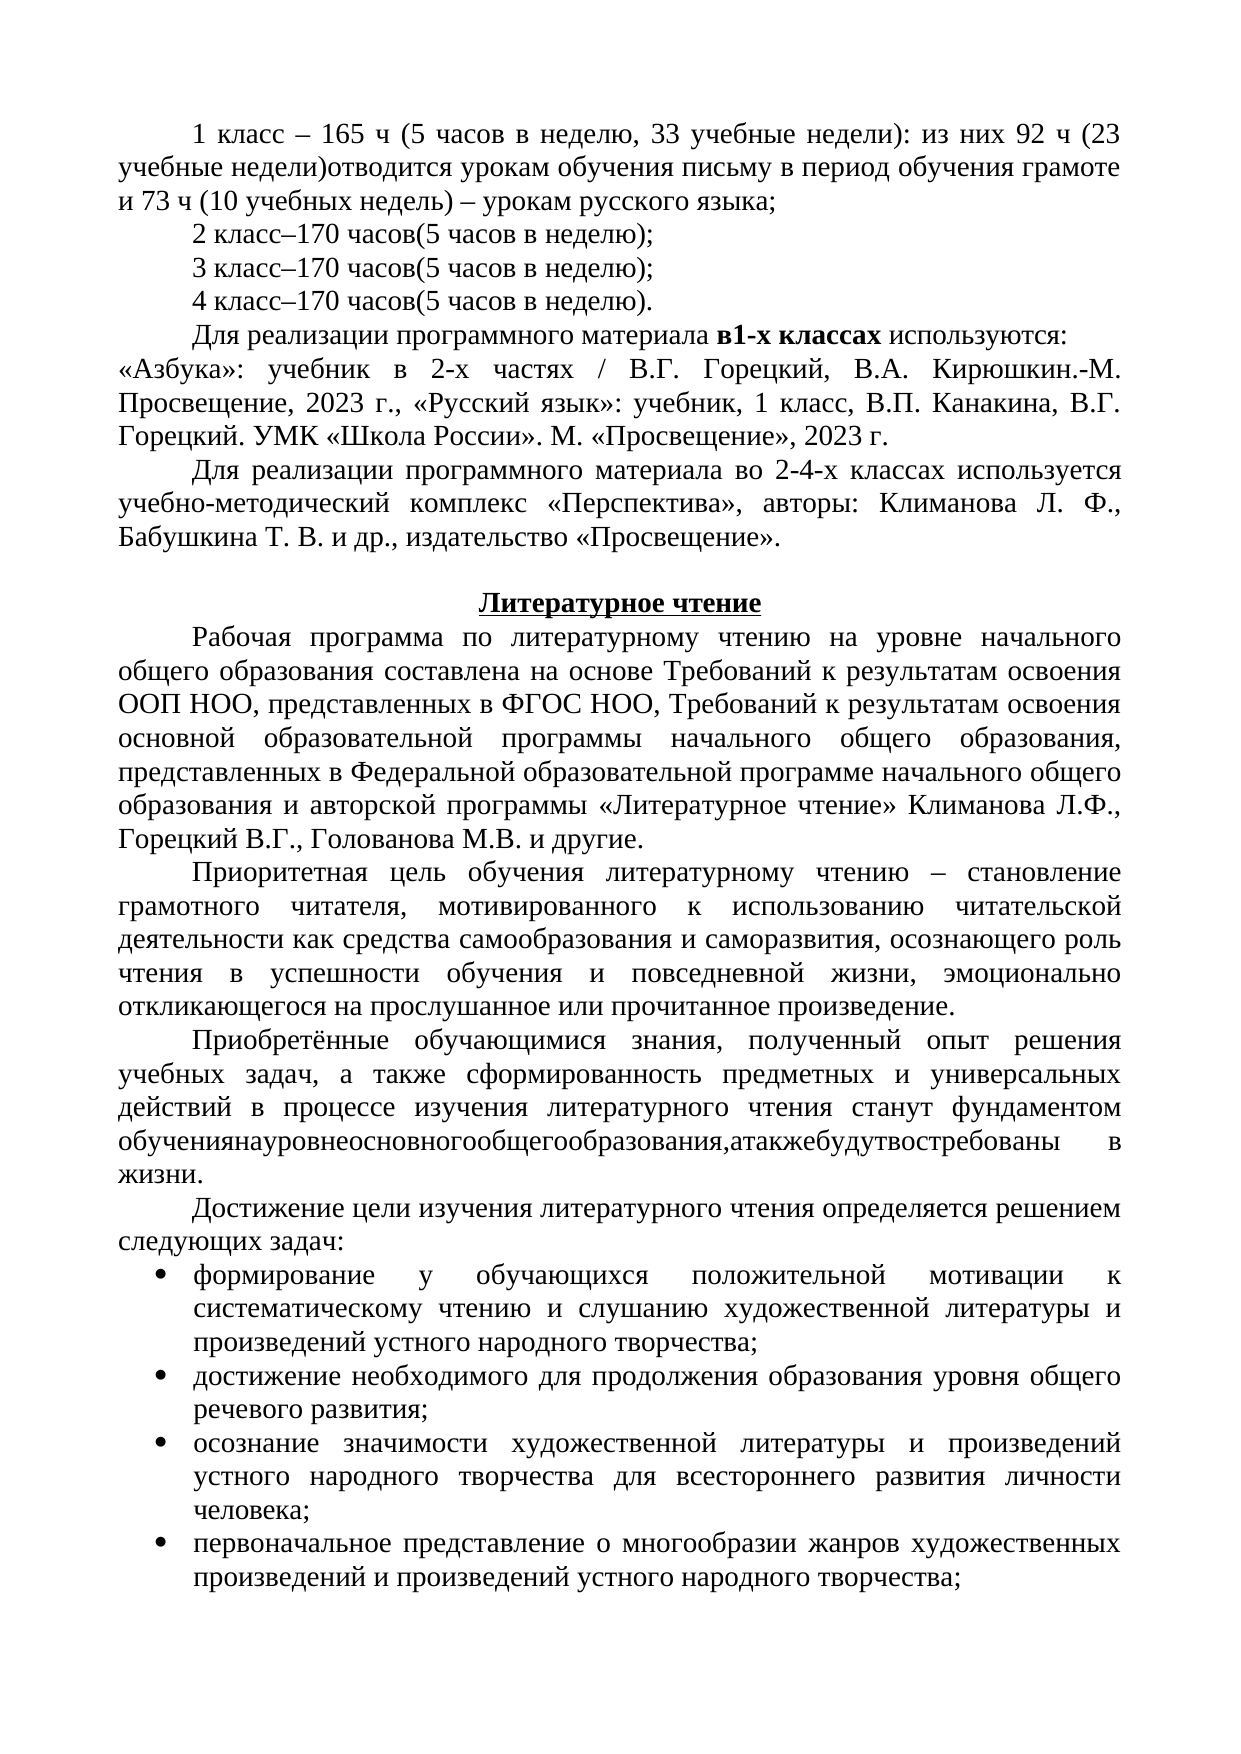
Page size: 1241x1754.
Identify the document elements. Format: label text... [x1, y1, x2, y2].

list класс–170 часов(5 часов в неделю); [192, 217, 1134, 250]
list формирование у обучающихся положительной мотивации к систематическому чтению и слушанию художественной литературы и произведений устного народного творчества; [156, 1257, 1122, 1358]
text «Азбука»: учебник в 2-х частях / В.Г. Горецкий, В.А. Кирюшкин.-М. Просвещение, 2023 г., «Русский язык»: учебник, 1 класс, В.П. Канакина, В.Г. Горецкий. УМК «Школа России». М. «Просвещение», 2023 г. [118, 351, 1122, 452]
list класс–170 часов(5 часов в неделю); [192, 250, 1134, 284]
list первоначальное представление о многообразии жанров художественных произведений и произведений устного народного творчества; [156, 1526, 1121, 1593]
list класс – 165 ч (5 часов в неделю, 33 учебные недели): из них 92 ч (23 учебные недели)отводится урокам обучения письму в период обучения грамоте и 73 ч (10 учебных недель) – урокам русского языка; [118, 116, 1122, 217]
text Для реализации программного материала в1-х классах используются: [192, 317, 1134, 351]
subtitle Литературное чтение [106, 586, 1134, 619]
text Приобретённые обучающимися знания, полученный опыт решения учебных задач, а также сформированность предметных и универсальных действий в процессе изучения литературного чтения станут фундаментом обучениянауровнеосновногообщегообразования,атакжебудутвостребованы в жизни. [118, 1022, 1122, 1190]
text Рабочая программа по литературному чтению на уровне начального общего образования составлена на основе Требований к результатам освоения ООП НОО, представленных в ФГОС НОО, Требований к результатам освоения основной образовательной программы начального общего образования, представленных в Федеральной образовательной программе начального общего образования и авторской программы «Литературное чтение» Климанова Л.Ф., Горецкий В.Г., Голованова М.В. и другие. [118, 619, 1122, 854]
list осознание значимости художественной литературы и произведений устного народного творчества для всестороннего развития личности человека; [156, 1425, 1122, 1526]
list достижение необходимого для продолжения образования уровня общего речевого развития; [156, 1358, 1122, 1425]
text Для реализации программного материала во 2-4-х классах используется учебно-методический комплекс «Перспектива», авторы: Климанова Л. Ф., Бабушкина Т. В. и др., издательство «Просвещение». [118, 452, 1123, 552]
list класс–170 часов(5 часов в неделю). [192, 284, 1134, 317]
text Достижение цели изучения литературного чтения определяется решением следующих задач: [118, 1190, 1122, 1257]
text Приоритетная цель обучения литературному чтению – становление грамотного читателя, мотивированного к использованию читательской деятельности как средства самообразования и саморазвития, осознающего роль чтения в успешности обучения и повседневной жизни, эмоционально откликающегося на прослушанное или прочитанное произведение. [118, 854, 1122, 1022]
